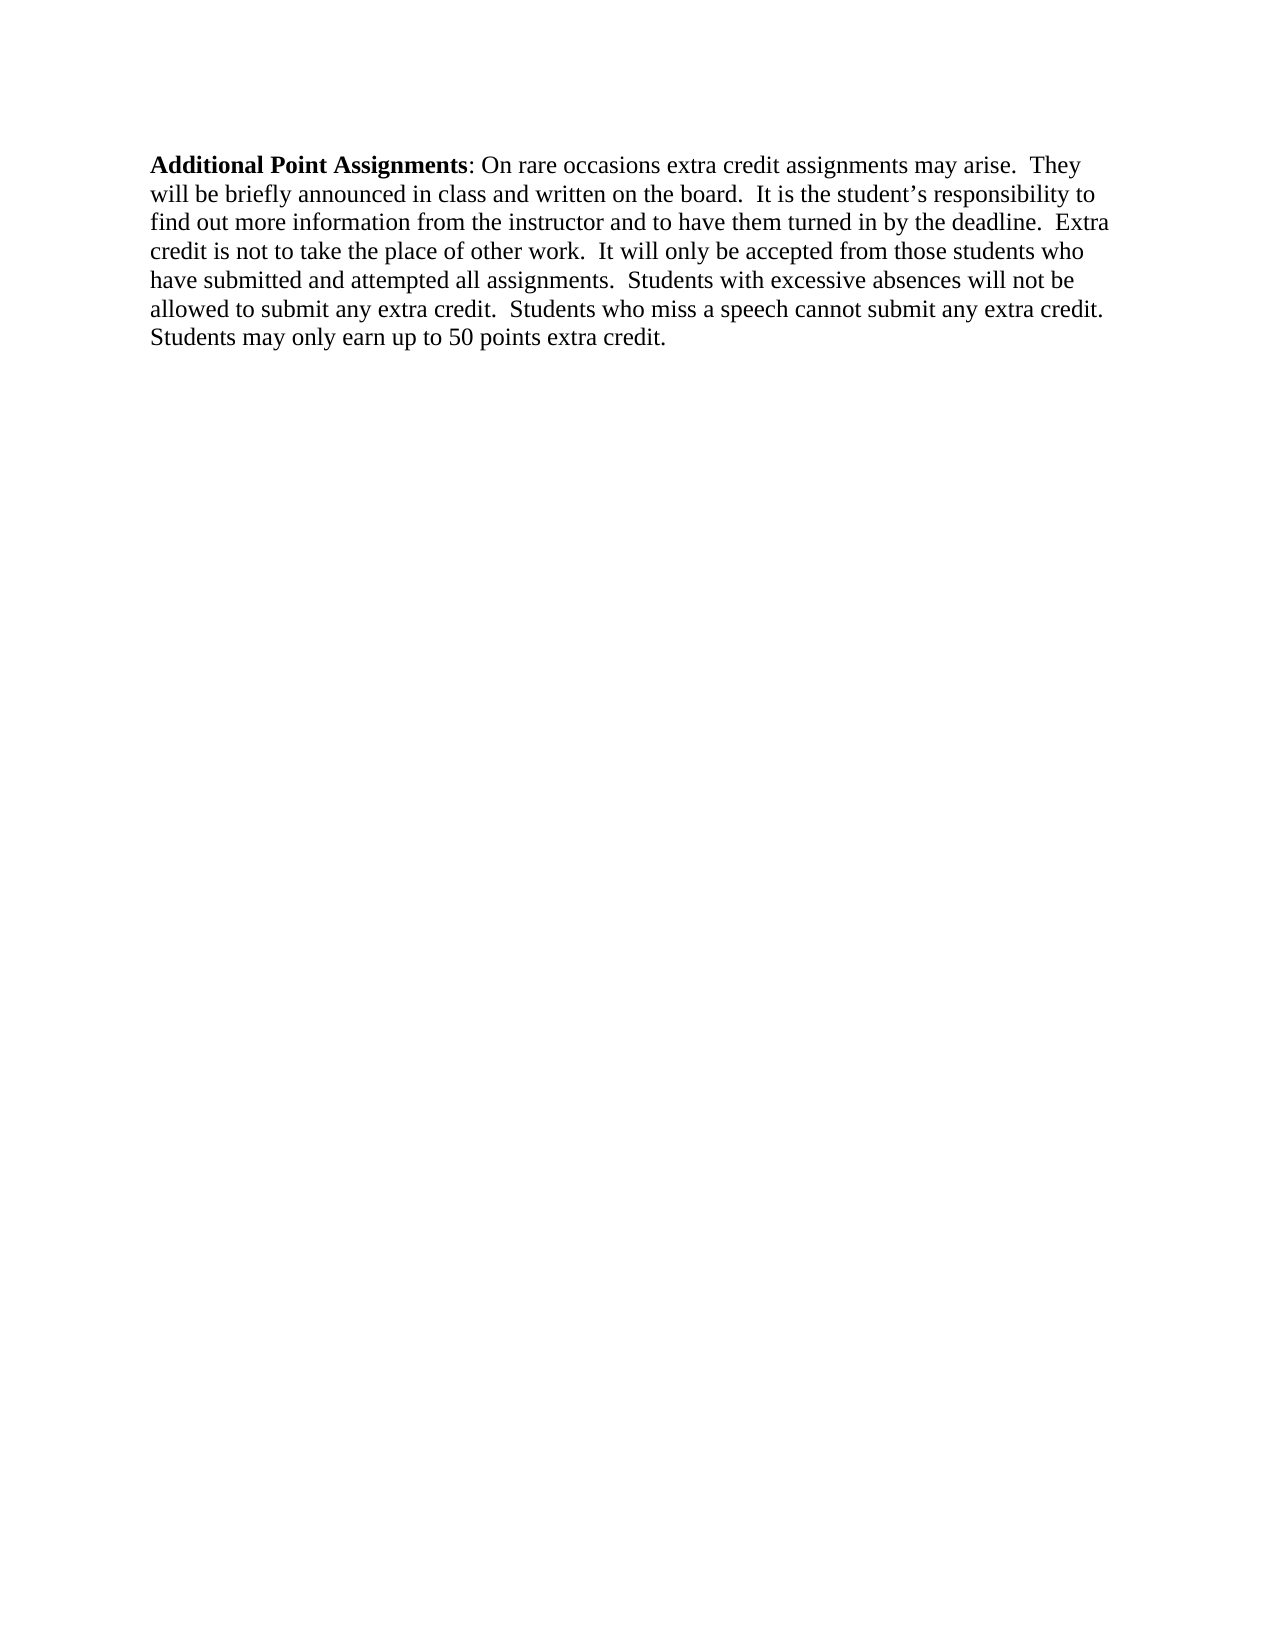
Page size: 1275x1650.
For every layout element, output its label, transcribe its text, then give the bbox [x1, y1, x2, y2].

text Additional Point Assignments: On rare occasions extra credit assignments may arise. They will be briefly announced in class and written on the board. It is the student’s responsibility to find out more information from the instructor and to have them turned in by the deadline. Extra credit is not to take the place of other work. It will only be accepted from those students who have submitted and attempted all assignments. Students with excessive absences will not be allowed to submit any extra credit. Students who miss a speech cannot submit any extra credit. Students may only earn up to 50 points extra credit. [150, 150, 1125, 351]
